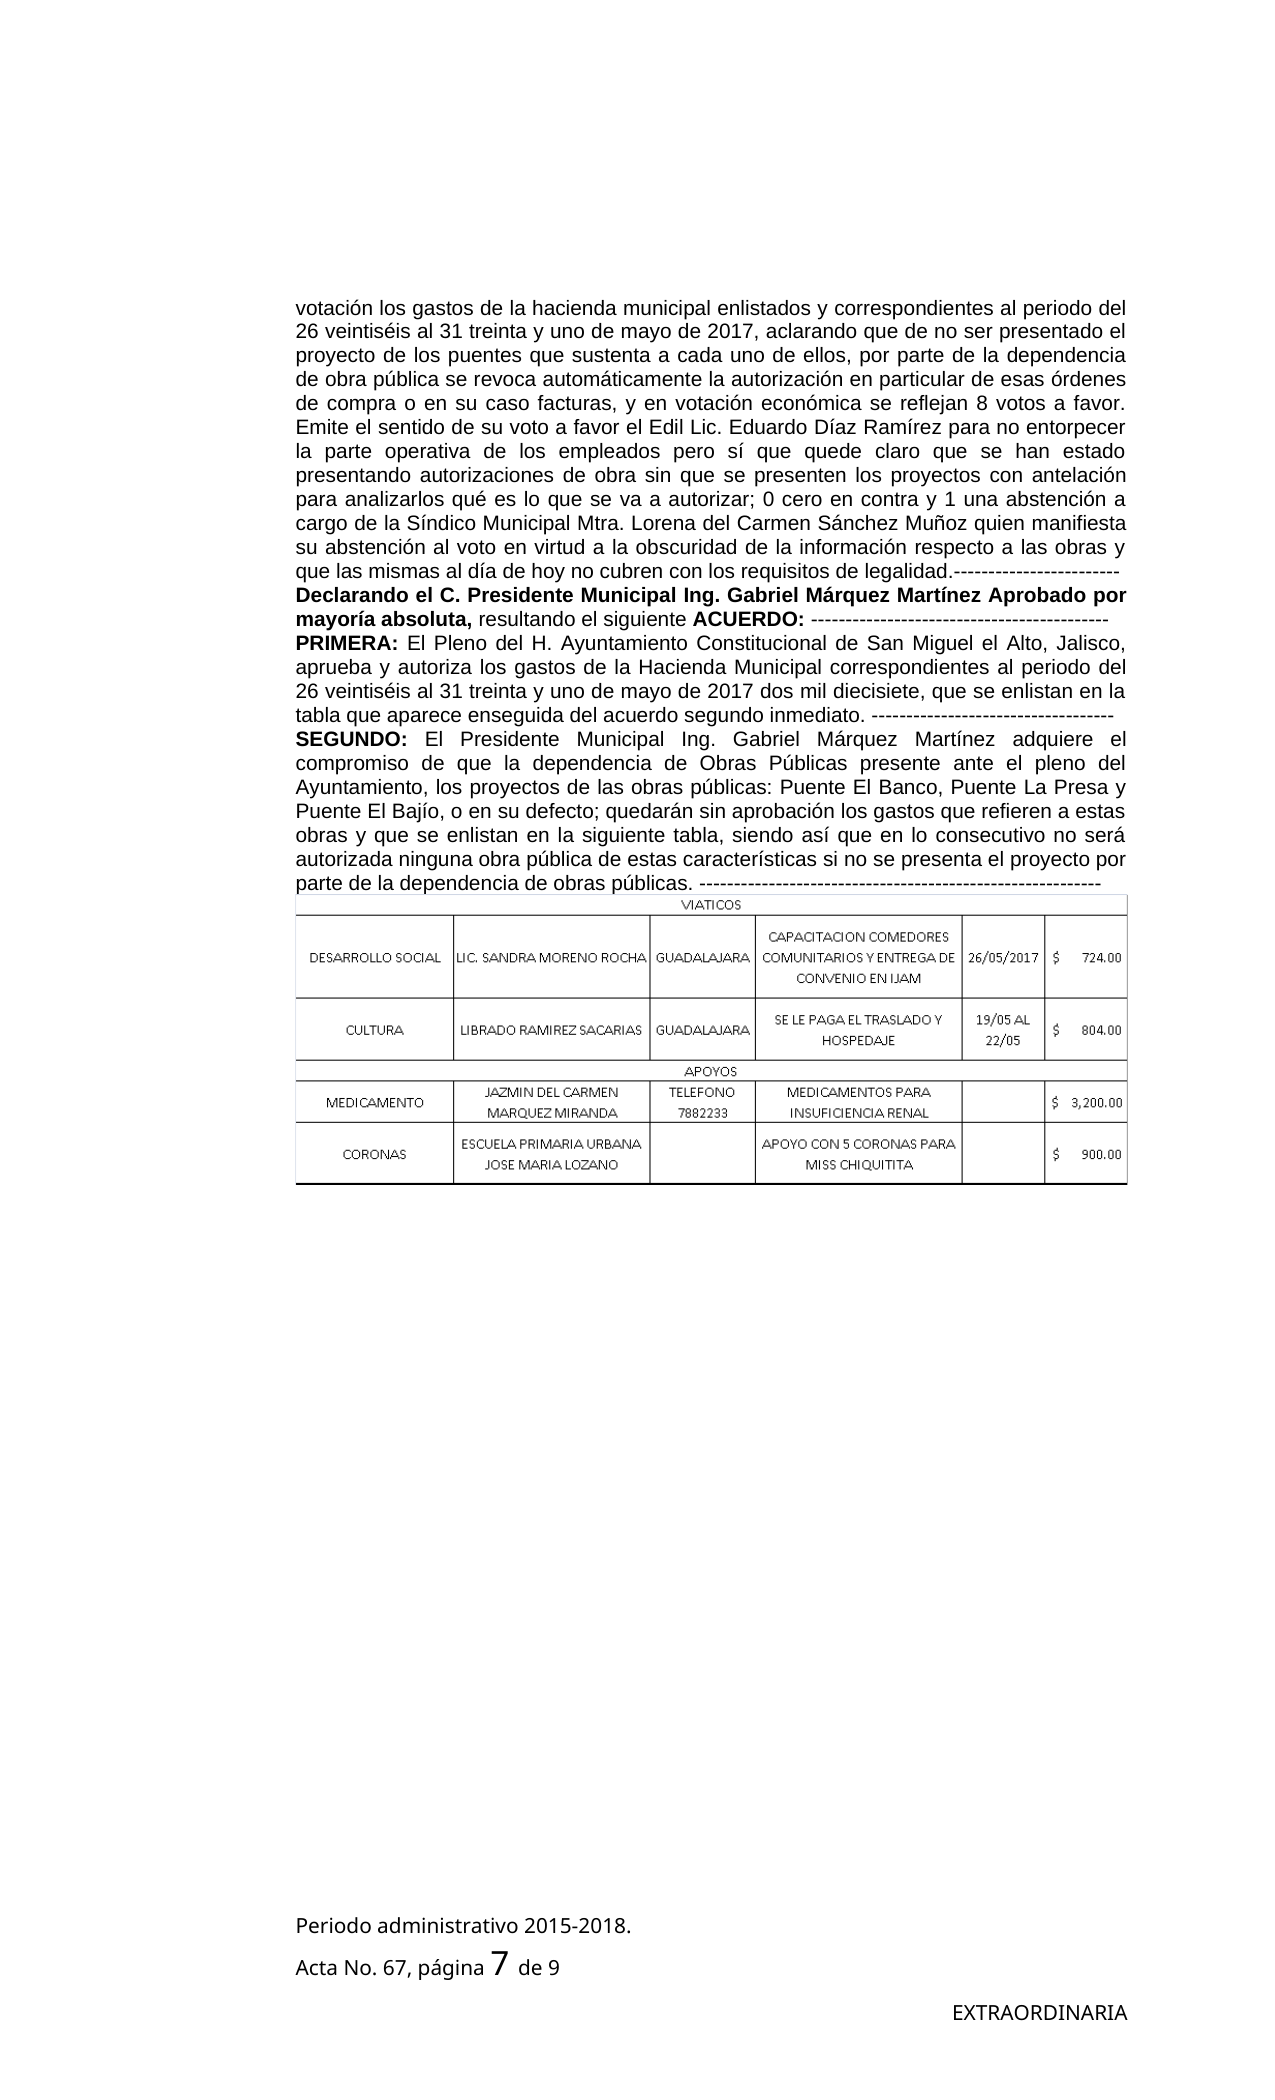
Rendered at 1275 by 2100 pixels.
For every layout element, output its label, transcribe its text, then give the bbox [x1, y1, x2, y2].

picture [295, 894, 1128, 1185]
text PRIMERA: El Pleno del H. Ayuntamiento Constitucional de San Miguel el Alto, Jalisco, aprueba y autoriza los gastos de la Hacienda Municipal correspondientes al periodo del 26 veintiséis al 31 treinta y uno de mayo de 2017 dos mil diecisiete, que se enlistan en la tabla que aparece enseguida del acuerdo segundo inmediato. ----------------------------------- [295, 631, 1127, 727]
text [295, 295, 1127, 583]
text SEGUNDO: El Presidente Municipal Ing. Gabriel Márquez Martínez adquiere el compromiso de que la dependencia de Obras Públicas presente ante el pleno del Ayuntamiento, los proyectos de las obras públicas: Puente El Banco, Puente La Presa y Puente El Bajío, o en su defecto; quedarán sin aprobación los gastos que refieren a estas obras y que se enlistan en la siguiente tabla, siendo así que en lo consecutivo no será autorizada ninguna obra pública de estas características si no se presenta el proyecto por parte de la dependencia de obras públicas. ---------------------------------------------------------- [295, 727, 1127, 894]
text Declarando el C. Presidente Municipal Ing. Gabriel Márquez Martínez Aprobado por mayoría absoluta, resultando el siguiente ACUERDO: ------------------------------------------- [295, 583, 1127, 631]
